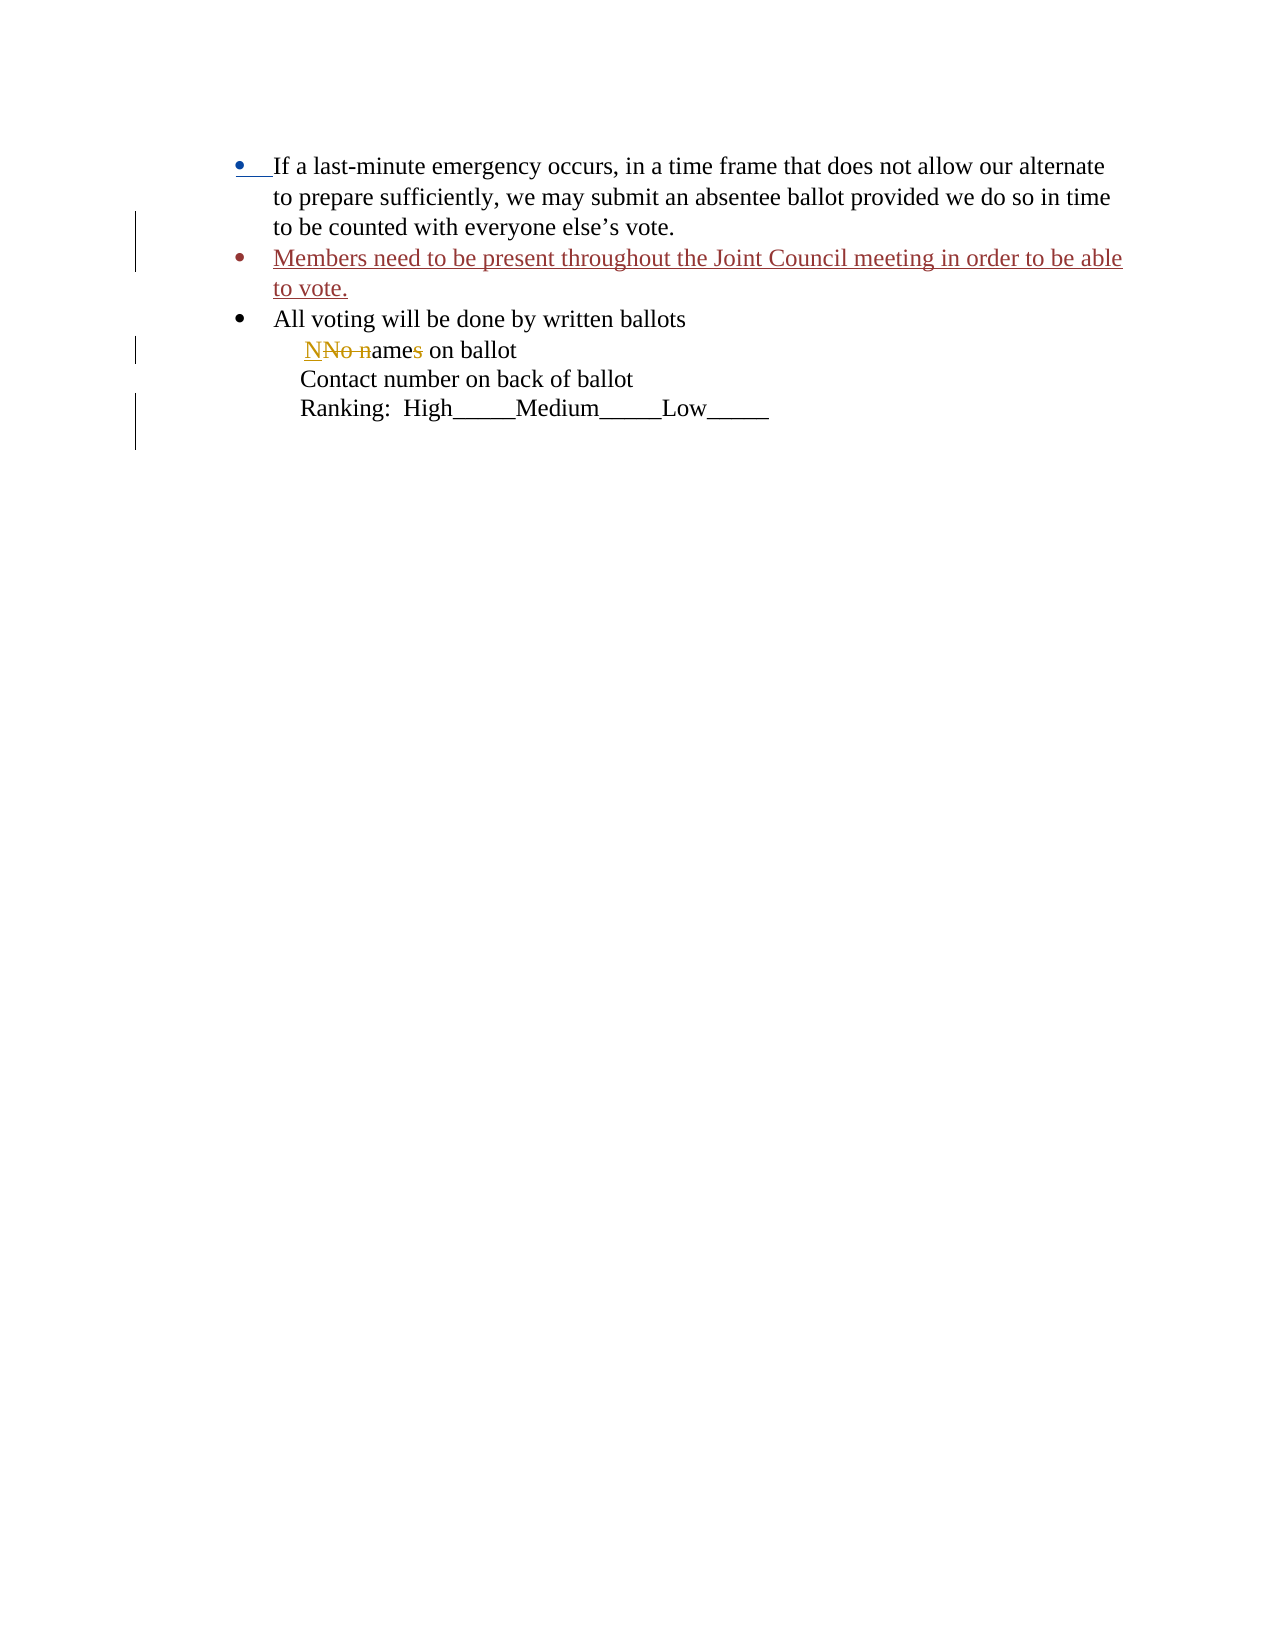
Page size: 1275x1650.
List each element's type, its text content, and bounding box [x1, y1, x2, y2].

text ame on ballot [304, 336, 742, 364]
list If a last-minute emergency occurs, in a time frame that does not allow our alternate to prepare sufficiently, we may submit an absentee ballot provided we do so in time to be counted with everyone else’s vote. [235, 150, 1125, 242]
text Ranking: High_____Medium_____Low_____ [239, 393, 770, 422]
text Contact number on back of ballot [239, 364, 770, 393]
list All voting will be done by written ballots [235, 305, 742, 333]
list Members need to be present throughout the Joint Council meeting in order to be able to vote. [235, 242, 1125, 303]
